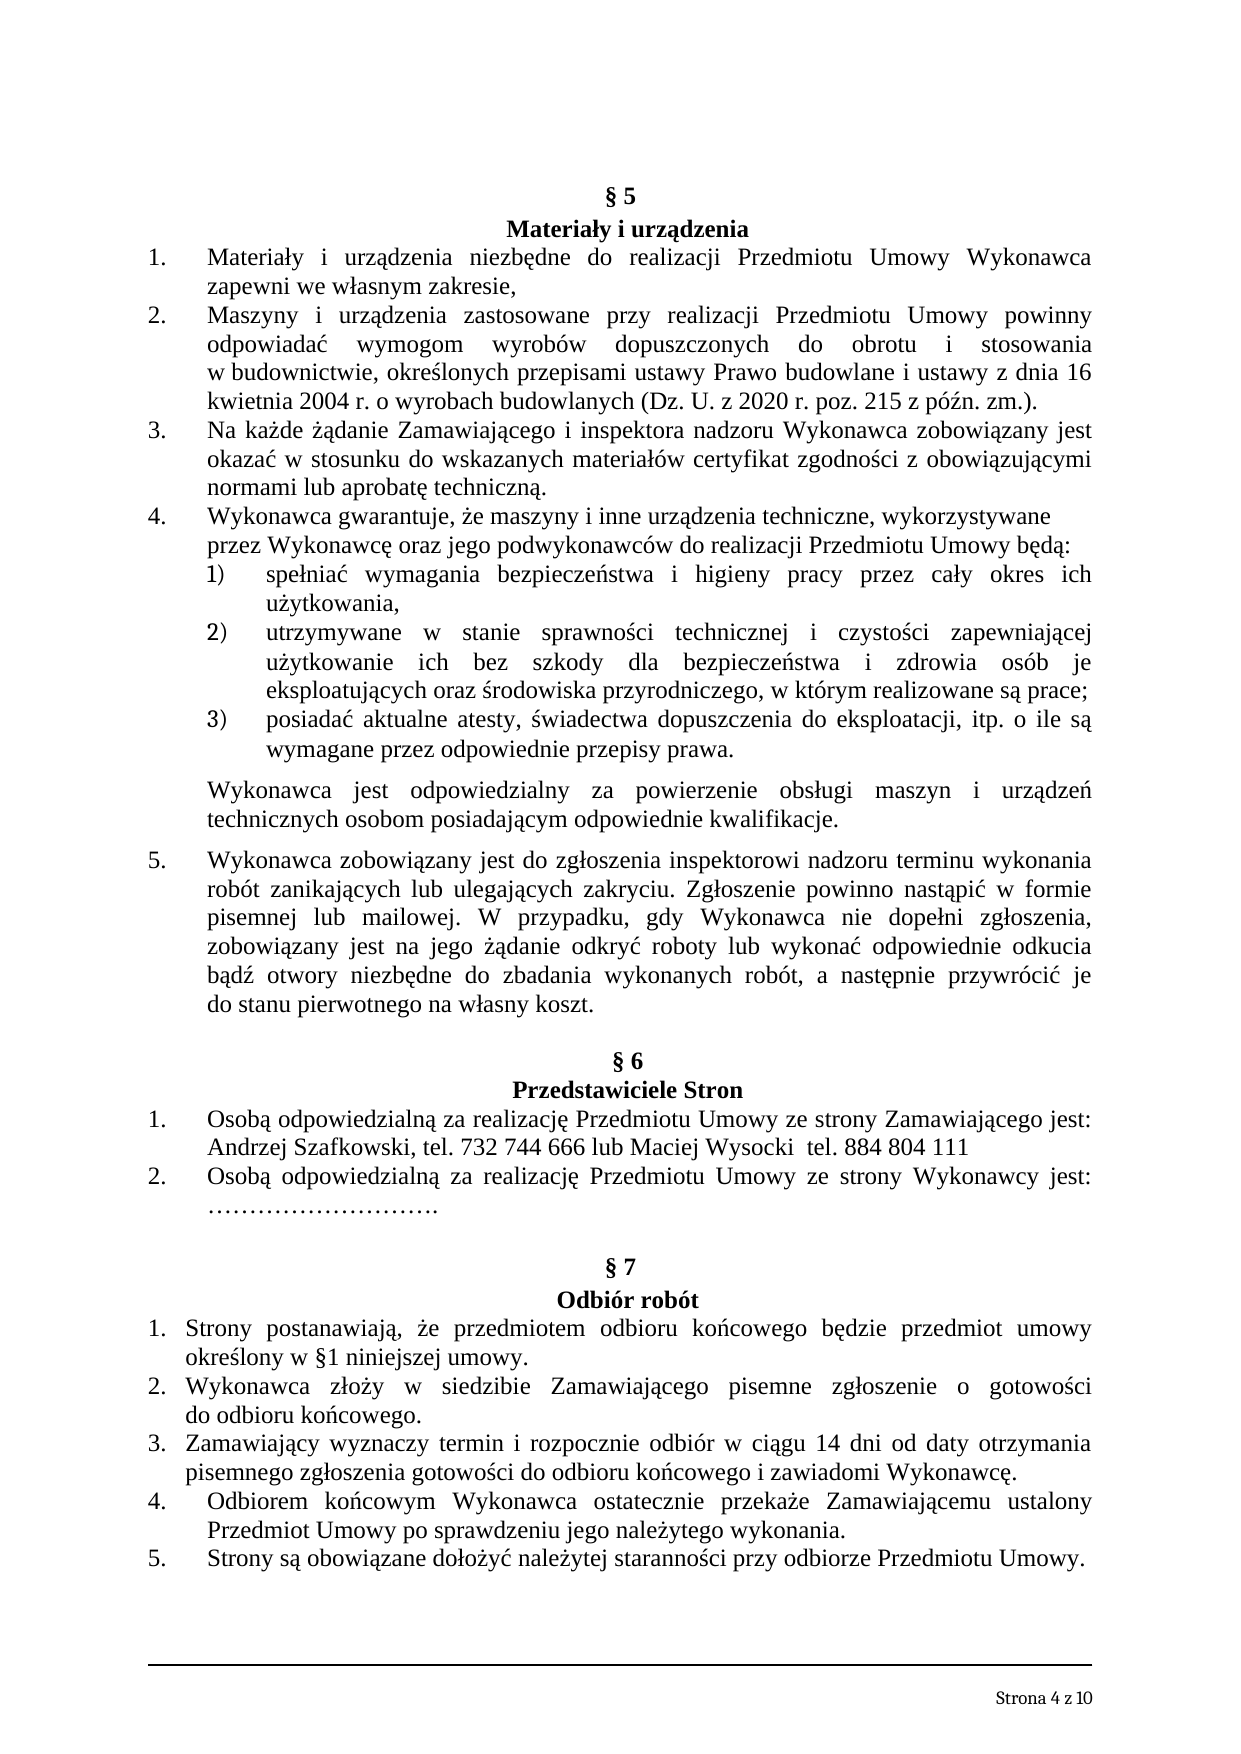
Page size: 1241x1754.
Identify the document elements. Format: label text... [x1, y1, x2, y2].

list Wykonawca gwarantuje, że maszyny i inne urządzenia techniczne, wykorzystywane przez Wykonawcę oraz jego podwykonawców do realizacji Przedmiotu Umowy będą: [148, 501, 1092, 559]
text Odbiór robót [162, 1285, 1092, 1313]
text 5. Wykonawca zobowiązany jest do zgłoszenia inspektorowi nadzoru terminu wykonania robót zanikających lub ulegających zakryciu. Zgłoszenie powinno nastąpić w formie pisemnej lub mailowej. W przypadku, gdy Wykonawca nie dopełni zgłoszenia, zobowiązany jest na jego żądanie odkryć roboty lub wykonać odpowiednie odkucia bądź otwory niezbędne do zbadania wykonanych robót, a następnie przywrócić je do stanu pierwotnego na własny koszt. [148, 845, 1092, 1017]
list Osobą odpowiedzialną za realizację Przedmiotu Umowy ze strony Zamawiającego jest: Andrzej Szafkowski, tel. 732 744 666 lub Maciej Wysocki tel. 884 804 111 [148, 1104, 1092, 1161]
list Strony postanawiają, że przedmiotem odbioru końcowego będzie przedmiot umowy określony w §1 niniejszej umowy. [148, 1313, 1092, 1371]
text § 7 [148, 1252, 1092, 1281]
text § 5 [148, 181, 1092, 209]
list Zamawiający wyznaczy termin i rozpocznie odbiór w ciągu 14 dni od daty otrzymania pisemnego zgłoszenia gotowości do odbioru końcowego i zawiadomi Wykonawcę. [148, 1428, 1092, 1486]
text 4. Odbiorem końcowym Wykonawca ostatecznie przekaże Zamawiającemu ustalony Przedmiot Umowy po sprawdzeniu jego należytego wykonania. [148, 1486, 1092, 1543]
text 5. Strony są obowiązane dołożyć należytej staranności przy odbiorze Przedmiotu Umowy. [148, 1543, 1092, 1572]
text Materiały i urządzenia [162, 214, 1092, 242]
list Osobą odpowiedzialną za realizację Przedmiotu Umowy ze strony Wykonawcy jest: ………………………. [148, 1161, 1092, 1219]
list utrzymywane w stanie sprawności technicznej i czystości zapewniającej użytkowanie ich bez szkody dla bezpieczeństwa i zdrowia osób je eksploatujących oraz środowiska przyrodniczego, w którym realizowane są prace; [207, 617, 1092, 704]
list spełniać wymagania bezpieczeństwa i higieny pracy przez cały okres ich użytkowania, [207, 559, 1092, 617]
list Materiały i urządzenia niezbędne do realizacji Przedmiotu Umowy Wykonawca zapewni we własnym zakresie, [148, 242, 1092, 300]
text Wykonawca jest odpowiedzialny za powierzenie obsługi maszyn i urządzeń technicznych osobom posiadającym odpowiednie kwalifikacje. [207, 775, 1092, 832]
list Maszyny i urządzenia zastosowane przy realizacji Przedmiotu Umowy powinny odpowiadać wymogom wyrobów dopuszczonych do obrotu i stosowania w budownictwie, określonych przepisami ustawy Prawo budowlane i ustawy z dnia 16 kwietnia 2004 r. o wyrobach budowlanych (Dz. U. z 2020 r. poz. 215 z późn. zm.). [148, 300, 1092, 415]
list Wykonawca złoży w siedzibie Zamawiającego pisemne zgłoszenie o gotowości do odbioru końcowego. [148, 1371, 1092, 1428]
list posiadać aktualne atesty, świadectwa dopuszczenia do eksploatacji, itp. o ile są wymagane przez odpowiednie przepisy prawa. [207, 704, 1092, 762]
text Przedstawiciele Stron [162, 1075, 1092, 1104]
text § 6 [162, 1046, 1092, 1075]
list Na każde żądanie Zamawiającego i inspektora nadzoru Wykonawca zobowiązany jest okazać w stosunku do wskazanych materiałów certyfikat zgodności z obowiązującymi normami lub aprobatę techniczną. [148, 415, 1092, 501]
